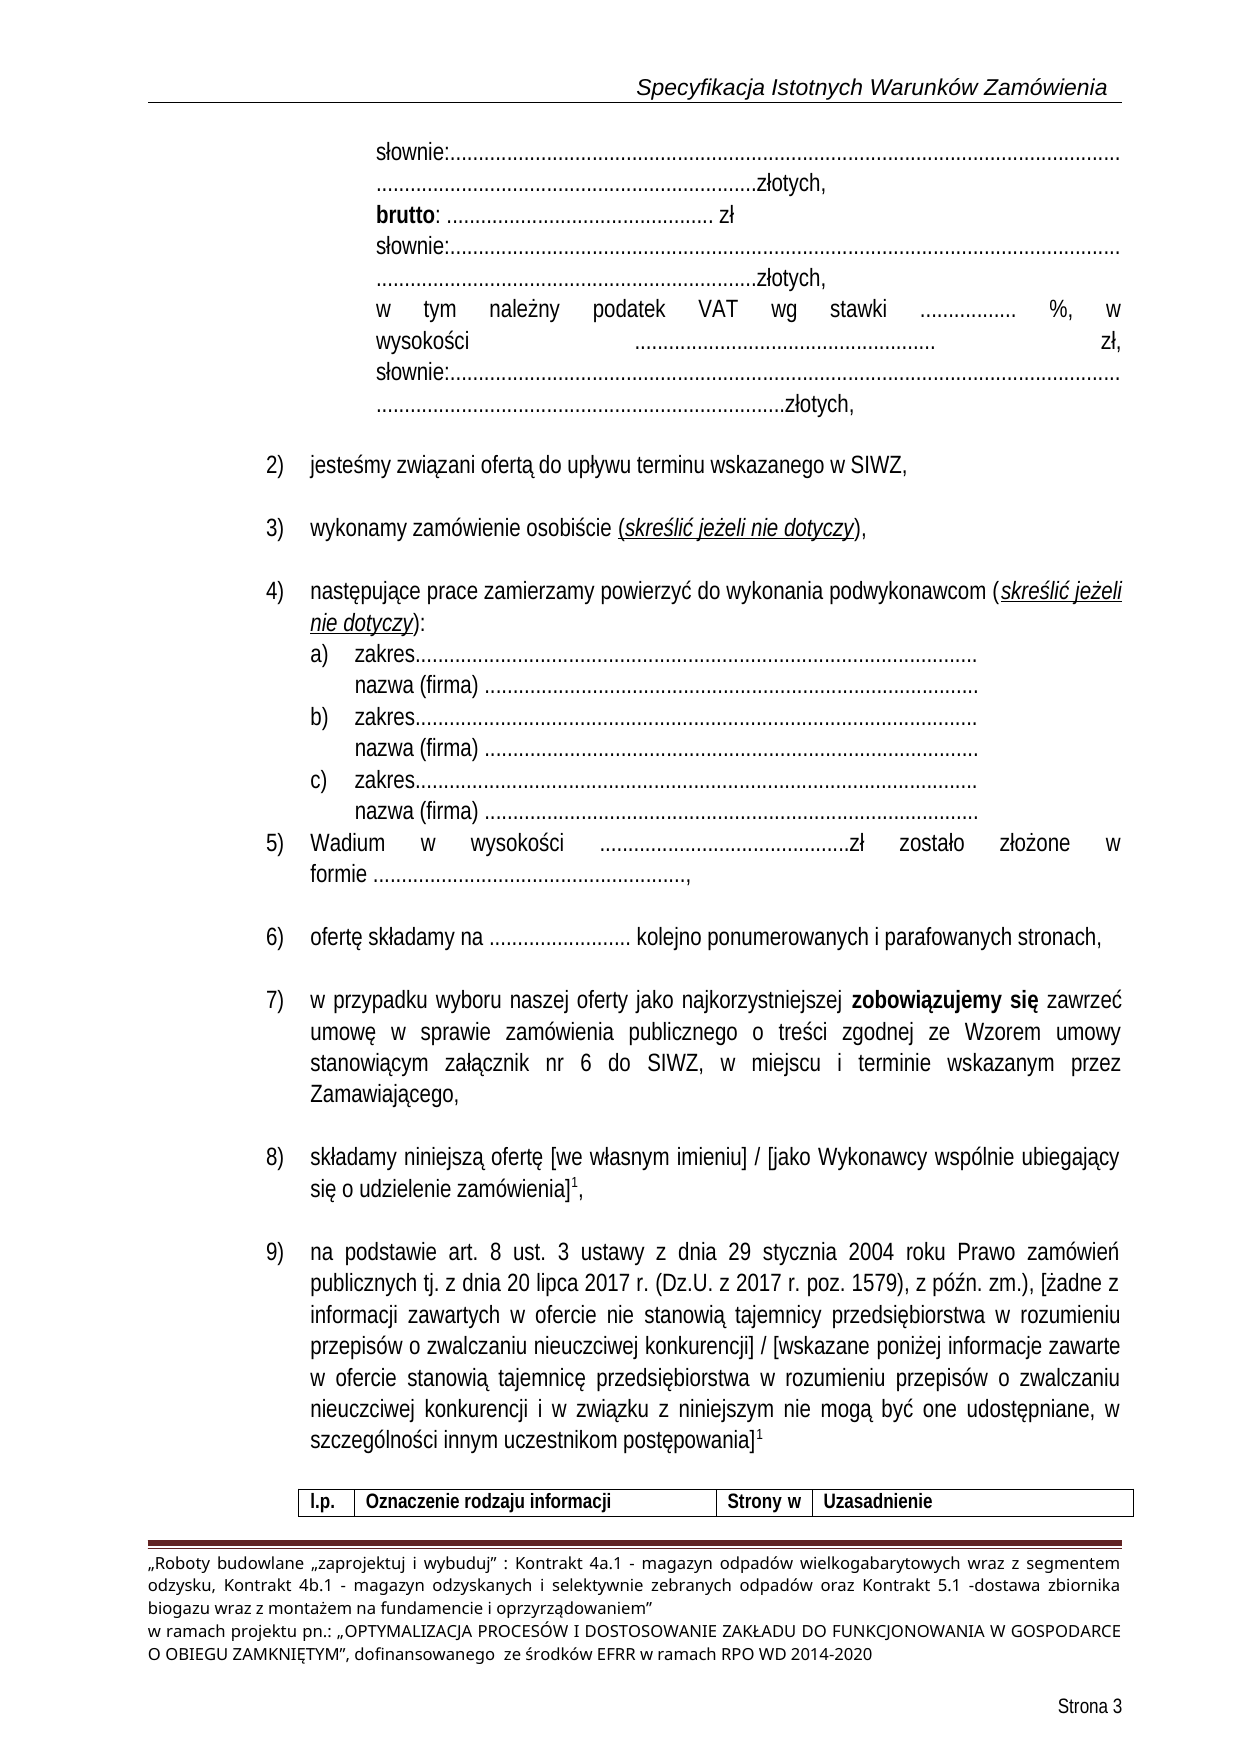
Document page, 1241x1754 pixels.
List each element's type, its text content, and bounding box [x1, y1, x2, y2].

table_header l.p. [299, 1490, 354, 1516]
list wykonamy zamówienie osobiście (skreślić jeżeli nie dotyczy), [266, 513, 1122, 542]
list na podstawie art. 8 ust. 3 ustawy z dnia 29 stycznia 2004 roku Prawo zamówień publicznych tj. z dnia 20 lipca 2017 r. (Dz.U. z 2017 r. poz. 1579), z późn. zm.), [żadne z informacji zawartych w ofercie nie stanowią tajemnicy przedsiębiorstwa w rozumieniu przepisów o zwalczaniu nieuczciwej konkurencji] / [wskazane poniżej informacje zawarte w ofercie stanowią tajemnicę przedsiębiorstwa w rozumieniu przepisów o zwalczaniu nieuczciwej konkurencji i w związku z niniejszym nie mogą być one udostępniane, w szczególności innym uczestnikom postępowania]1 [266, 1237, 1122, 1454]
list w przypadku wyboru naszej oferty jako najkorzystniejszej zobowiązujemy się zawrzeć umowę w sprawie zamówienia publicznego o treści zgodnej ze Wzorem umowy stanowiącym załącznik nr 6 do SIWZ, w miejscu i terminie wskazanym przez Zamawiającego, [266, 985, 1122, 1108]
list nazwa (firma) ....................................................................................... [354, 733, 1122, 762]
list brutto: ............................................... zł [376, 200, 1122, 228]
table_header Uzasadnienie [813, 1490, 1133, 1516]
list ofertę składamy na ......................... kolejno ponumerowanych i parafowanych stronach, [266, 922, 1122, 951]
list zakres................................................................................................... [310, 702, 1122, 731]
list nazwa (firma) ....................................................................................... [354, 671, 1122, 699]
list jesteśmy związani ofertą do upływu terminu wskazanego w SIWZ, [266, 450, 1122, 479]
list zakres................................................................................................... [310, 639, 1122, 668]
list nazwa (firma) ....................................................................................... [354, 796, 1122, 825]
list składamy niniejszą ofertę [we własnym imieniu] / [jako Wykonawcy wspólnie ubiegający się o udzielenie zamówienia], [266, 1142, 1122, 1202]
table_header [717, 1490, 812, 1516]
list zakres................................................................................................... [310, 765, 1122, 793]
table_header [355, 1490, 716, 1516]
list Wadium w wysokości ............................................zł zostało złożone w formie ......................................................., [266, 828, 1122, 888]
list następujące prace zamierzamy powierzyć do wykonania podwykonawcom (skreślić jeżeli nie dotyczy): [266, 576, 1122, 636]
